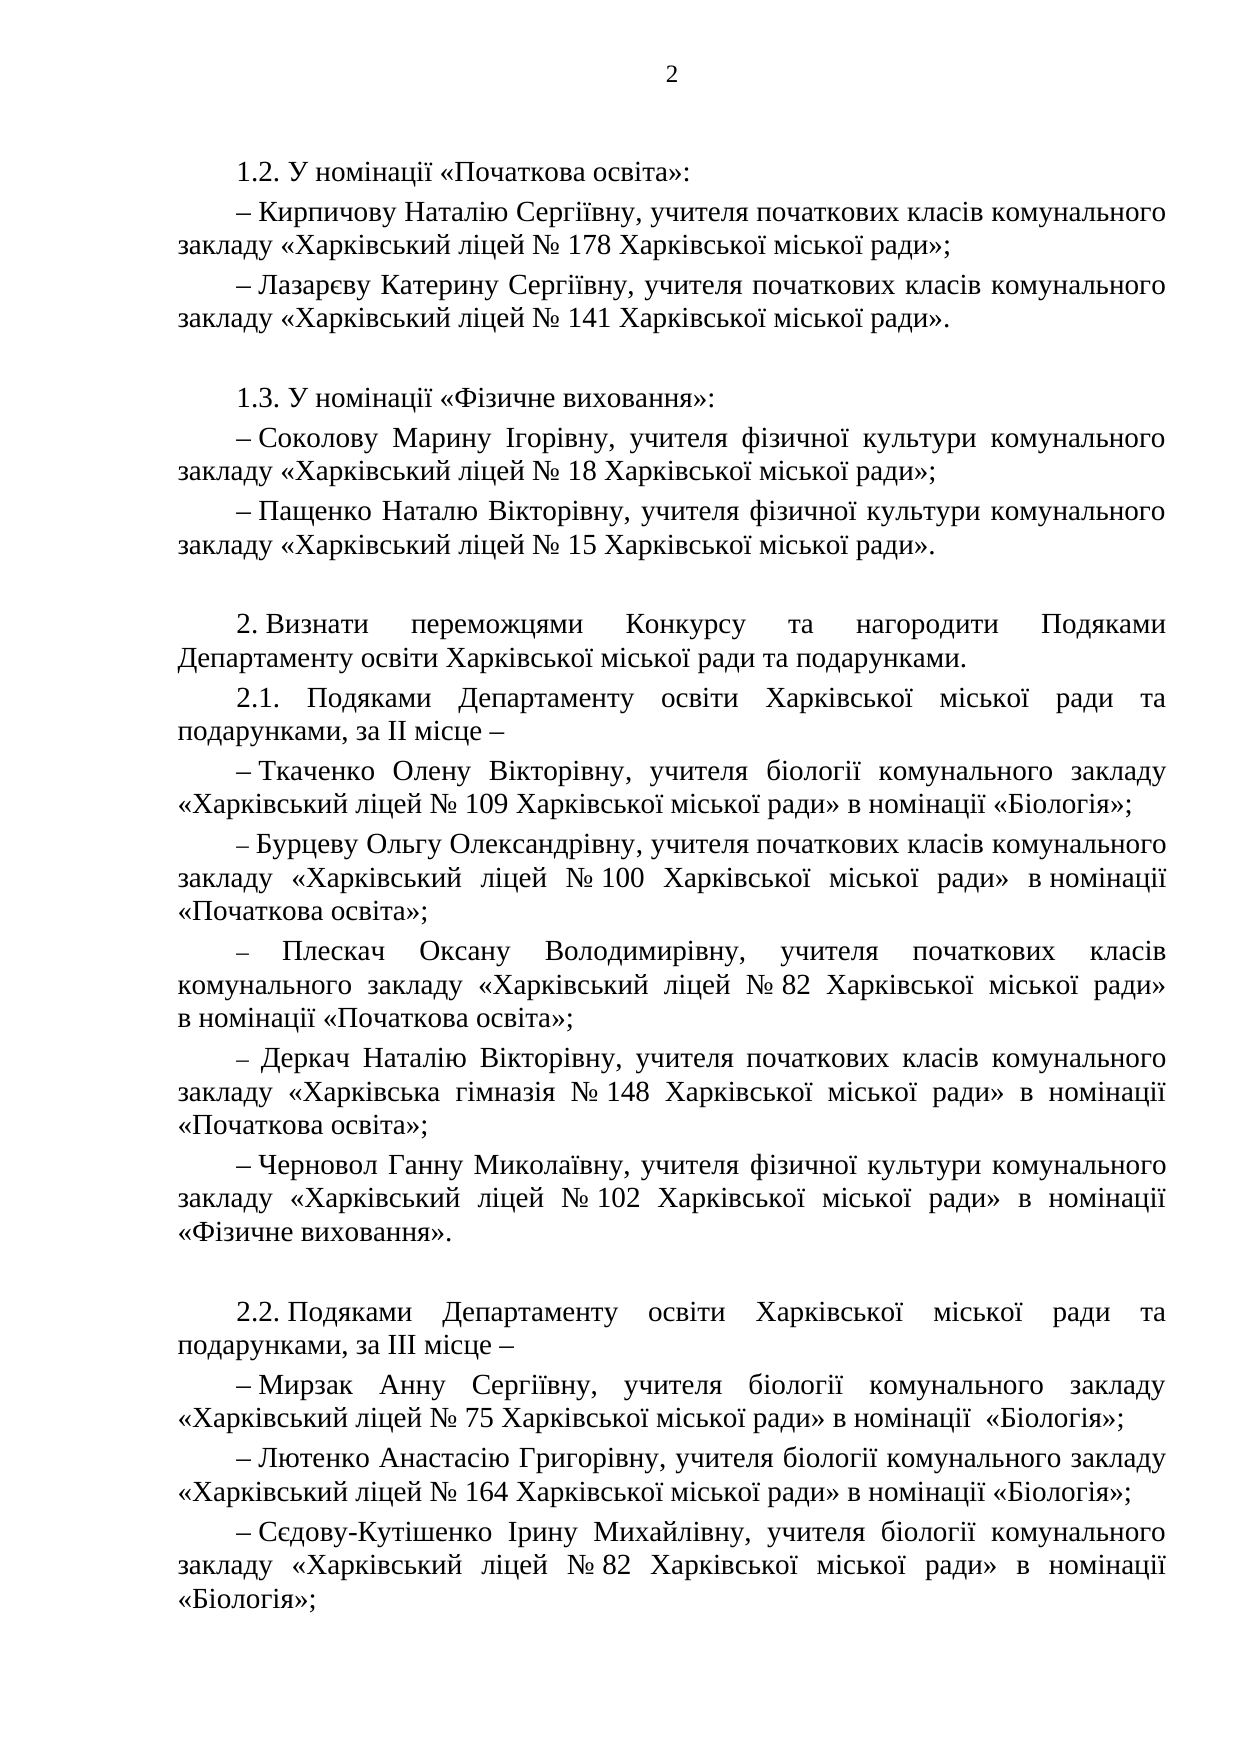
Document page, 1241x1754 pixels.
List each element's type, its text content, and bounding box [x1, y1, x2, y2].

text – Деркач Наталію Вікторівну, учителя початкових класів комунального закладу «Харківська гімназія № 148 Харківської міської ради» в номінації «Початкова освіта»; [177, 1040, 1167, 1141]
text – Бурцеву Ольгу Олександрівну, учителя початкових класів комунального закладу «Харківський ліцей № 100 Харківської міської ради» в номінації «Початкова освіта»; [177, 826, 1167, 927]
text – Плескач Оксану Володимирівну, учителя початкових класів комунального закладу «Харківський ліцей № 82 Харківської міської ради» в номінації «Початкова освіта»; [177, 933, 1167, 1034]
text 2.2. Подяками Департаменту освіти Харківської міської ради та подарунками, за ІІІ місце – [177, 1294, 1167, 1361]
text – Сєдову-Кутішенко Ірину Михайлівну, учителя біології комунального закладу «Харківський ліцей № 82 Харківської міської ради» в номінації «Біологія»; [177, 1514, 1167, 1614]
text 1.3. У номінації «Фізичне виховання»: [177, 380, 1167, 414]
text – Лазарєву Катерину Сергіївну, учителя початкових класів комунального закладу «Харківський ліцей № 141 Харківської міської ради». [177, 267, 1167, 334]
text – Мирзак Анну Сергіївну, учителя біології комунального закладу «Харківський ліцей № 75 Харківської міської ради» в номінації «Біологія»; [177, 1367, 1167, 1434]
text – Соколову Марину Ігорівну, учителя фізичної культури комунального закладу «Харківський ліцей № 18 Харківської міської ради»; [177, 420, 1167, 487]
text – Черновол Ганну Миколаївну, учителя фізичної культури комунального закладу «Харківський ліцей № 102 Харківської міської ради» в номінації «Фізичне виховання». [177, 1147, 1167, 1248]
text – Кирпичову Наталію Сергіївну, учителя початкових класів комунального закладу «Харківський ліцей № 178 Харківської міської ради»; [177, 194, 1167, 261]
text – Пащенко Наталю Вікторівну, учителя фізичної культури комунального закладу «Харківський ліцей № 15 Харківської міської ради». [177, 493, 1167, 560]
text – Лютенко Анастасію Григорівну, учителя біології комунального закладу «Харківський ліцей № 164 Харківської міської ради» в номінації «Біологія»; [177, 1440, 1167, 1507]
text 2.1. Подяками Департаменту освіти Харківської міської ради та подарунками, за ІІ місце – [177, 680, 1167, 747]
text – Ткаченко Олену Вікторівну, учителя біології комунального закладу «Харківський ліцей № 109 Харківської міської ради» в номінації «Біологія»; [177, 753, 1167, 820]
text 1.2. У номінації «Початкова освіта»: [177, 154, 1167, 187]
text 2. Визнати переможцями Конкурсу та нагородити Подяками Департаменту освіти Харківської міської ради та подарунками. [177, 606, 1167, 673]
